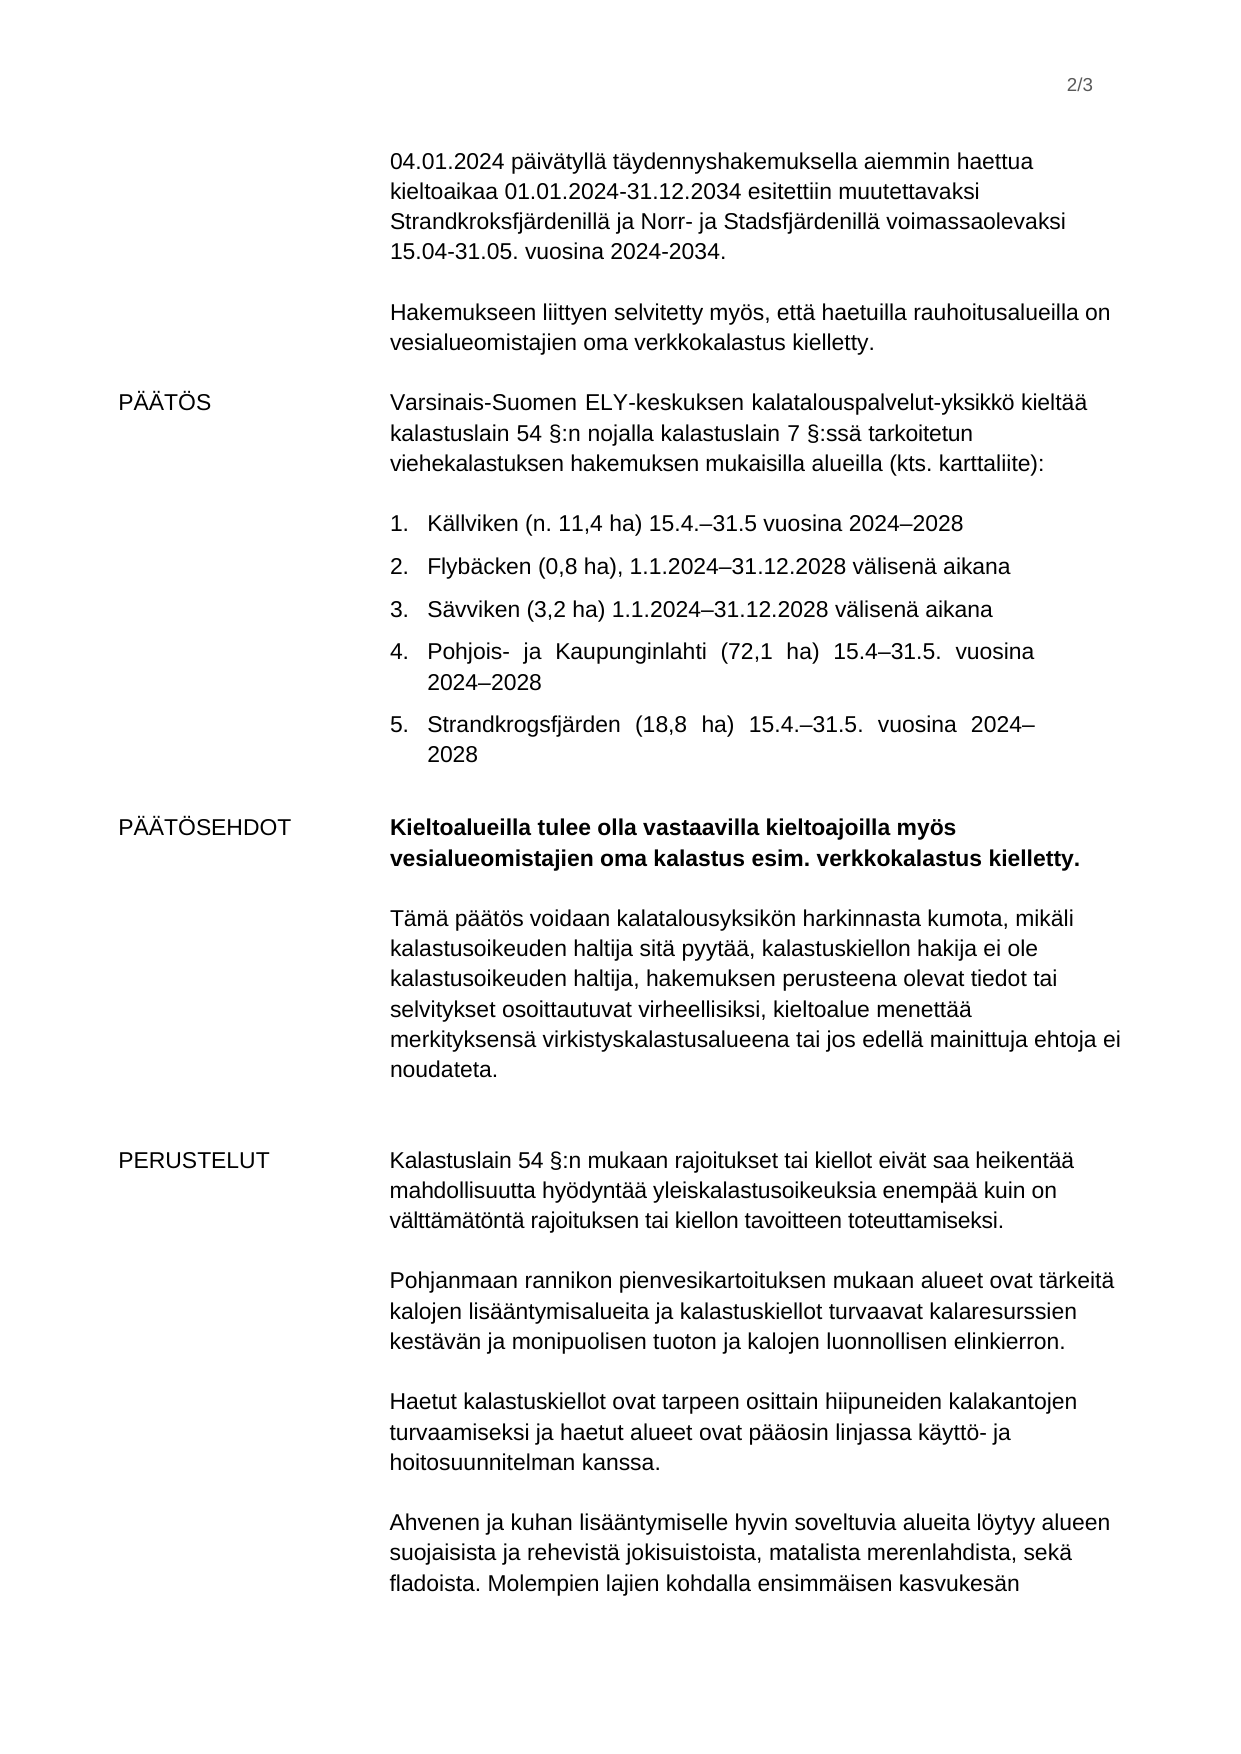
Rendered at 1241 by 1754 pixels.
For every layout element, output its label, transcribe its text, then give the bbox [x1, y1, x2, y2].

text PÄÄTÖS Varsinais-Suomen ELY-keskuksen kalatalouspalvelut-yksikkö kieltää kalastuslain 54 §:n nojalla kalastuslain 7 §:ssä tarkoitetun viehekalastuksen hakemuksen mukaisilla alueilla (kts. karttaliite): [118, 389, 1122, 476]
list Strandkrogsfjärden (18,8 ha) 15.4.–31.5. vuosina 2024–2028 [390, 711, 1035, 768]
list Källviken (n. 11,4 ha) 15.4.–31.5 vuosina 2024–2028 [390, 510, 1035, 537]
list Sävviken (3,2 ha) 1.1.2024–31.12.2028 välisenä aikana [390, 596, 1035, 622]
text PERUSTELUT Kalastuslain 54 §:n mukaan rajoitukset tai kiellot eivät saa heikentää mahdollisuutta hyödyntää yleiskalastusoikeuksia enempää kuin on välttämätöntä rajoituksen tai kiellon tavoitteen toteuttamiseksi. [118, 1147, 1122, 1233]
list Pohjois- ja Kaupunginlahti (72,1 ha) 15.4–31.5. vuosina 2024–2028 [390, 638, 1035, 695]
text Tämä päätös voidaan kalatalousyksikön harkinnasta kumota, mikäli kalastusoikeuden haltija sitä pyytää, kalastuskiellon hakija ei ole kalastusoikeuden haltija, hakemuksen perusteena olevat tiedot tai selvitykset osoittautuvat virheellisiksi, kieltoalue menettää merkityksensä virkistyskalastusalueena tai jos edellä mainittuja ehtoja ei noudateta. [390, 905, 1122, 1082]
list Flybäcken (0,8 ha), 1.1.2024–31.12.2028 välisenä aikana [390, 553, 1035, 579]
text Hakemukseen liittyen selvitetty myös, että haetuilla rauhoitusalueilla on vesialueomistajien oma verkkokalastus kielletty. [118, 299, 1122, 355]
text PÄÄTÖSEHDOT Kieltoalueilla tulee olla vastaavilla kieltoajoilla myös vesialueomistajien oma kalastus esim. verkkokalastus kielletty. [118, 814, 1122, 871]
text 04.01.2024 päivätyllä täydennyshakemuksella aiemmin haettua kieltoaikaa 01.01.2024-31.12.2034 esitettiin muutettavaksi Strandkroksfjärdenillä ja Norr- ja Stadsfjärdenillä voimassaolevaksi 15.04-31.05. vuosina 2024-2034. [390, 148, 1122, 265]
text Pohjanmaan rannikon pienvesikartoituksen mukaan alueet ovat tärkeitä kalojen lisääntymisalueita ja kalastuskiellot turvaavat kalaresurssien kestävän ja monipuolisen tuoton ja kalojen luonnollisen elinkierron. [389, 1267, 1122, 1354]
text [389, 1509, 1122, 1596]
text Haetut kalastuskiellot ovat tarpeen osittain hiipuneiden kalakantojen turvaamiseksi ja haetut alueet ovat pääosin linjassa käyttö- ja hoitosuunnitelman kanssa. [389, 1388, 1122, 1475]
